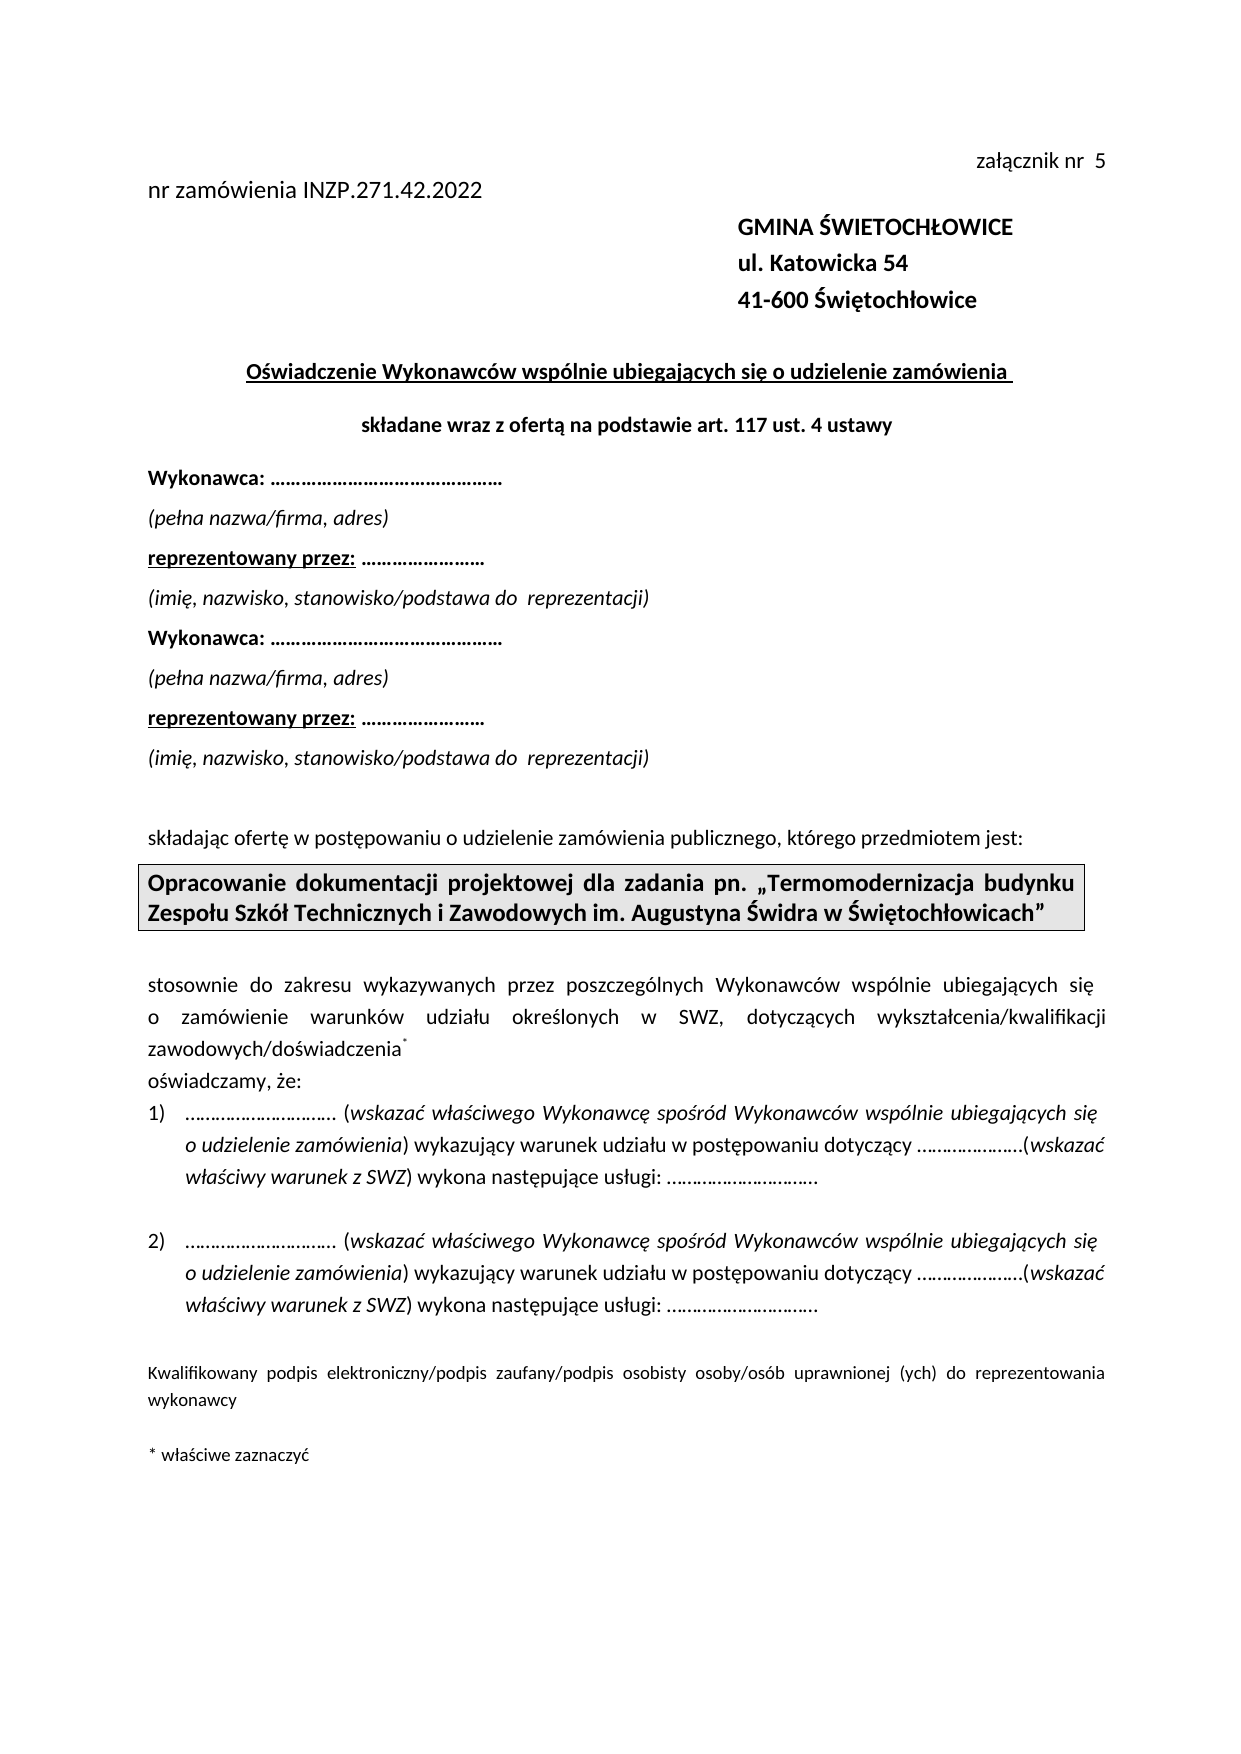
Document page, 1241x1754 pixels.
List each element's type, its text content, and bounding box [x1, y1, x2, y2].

text załącznik nr 5 [148, 146, 1106, 174]
list ………………………… (wskazać właściwego Wykonawcę spośród Wykonawców wspólnie ubiegających się o udzielenie zamówienia) wykazujący warunek udziału w postępowaniu dotyczący …………………(wskazać właściwy warunek z SWZ) wykona następujące usługi: ………………………… [148, 1099, 1106, 1190]
text (imię, nazwisko, stanowisko/podstawa do reprezentacji) [148, 584, 1106, 611]
text GMINA ŚWIETOCHŁOWICE [148, 211, 1106, 241]
text Wykonawca: ……………………………………… [148, 464, 1106, 491]
text Opracowanie dokumentacji projektowej dla zadania pn. „Termomodernizacja budynku Zespołu Szkół Technicznych i Zawodowych im. Augustyna Świdra w Świętochłowicach” [139, 865, 1084, 930]
text stosownie do zakresu wykazywanych przez poszczególnych Wykonawców wspólnie ubiegających się o zamówienie warunków udziału określonych w SWZ, dotyczących wykształcenia/kwalifikacji zawodowych/doświadczenia* [148, 971, 1106, 1062]
text reprezentowany przez: …………………… [148, 704, 1106, 731]
list ………………………… (wskazać właściwego Wykonawcę spośród Wykonawców wspólnie ubiegających się o udzielenie zamówienia) wykazujący warunek udziału w postępowaniu dotyczący …………………(wskazać właściwy warunek z SWZ) wykona następujące usługi: ………………………… [148, 1227, 1106, 1318]
text składając ofertę w postępowaniu o udzielenie zamówienia publicznego, którego przedmiotem jest: [148, 824, 1106, 851]
text nr zamówienia INZP.271.42.2022 [148, 174, 1106, 205]
text (pełna nazwa/firma, adres) [148, 504, 1106, 531]
text Kwalifikowany podpis elektroniczny/podpis zaufany/podpis osobisty osoby/osób uprawnionej (ych) do reprezentowania wykonawcy [148, 1361, 1106, 1412]
text Wykonawca: ……………………………………… [148, 624, 1106, 651]
text (imię, nazwisko, stanowisko/podstawa do reprezentacji) [148, 744, 1106, 771]
text * właściwe zaznaczyć [148, 1444, 1106, 1467]
text składane wraz z ofertą na podstawie art. 117 ust. 4 ustawy [148, 411, 1106, 438]
text 41-600 Świętochłowice [148, 284, 1106, 314]
text oświadczamy, że: [148, 1067, 1106, 1094]
text (pełna nazwa/firma, adres) [148, 664, 1106, 691]
text Oświadczenie Wykonawców wspólnie ubiegających się o udzielenie zamówienia [148, 357, 1106, 385]
text reprezentowany przez: …………………… [148, 544, 1106, 571]
text ul. Katowicka 54 [148, 247, 1106, 278]
